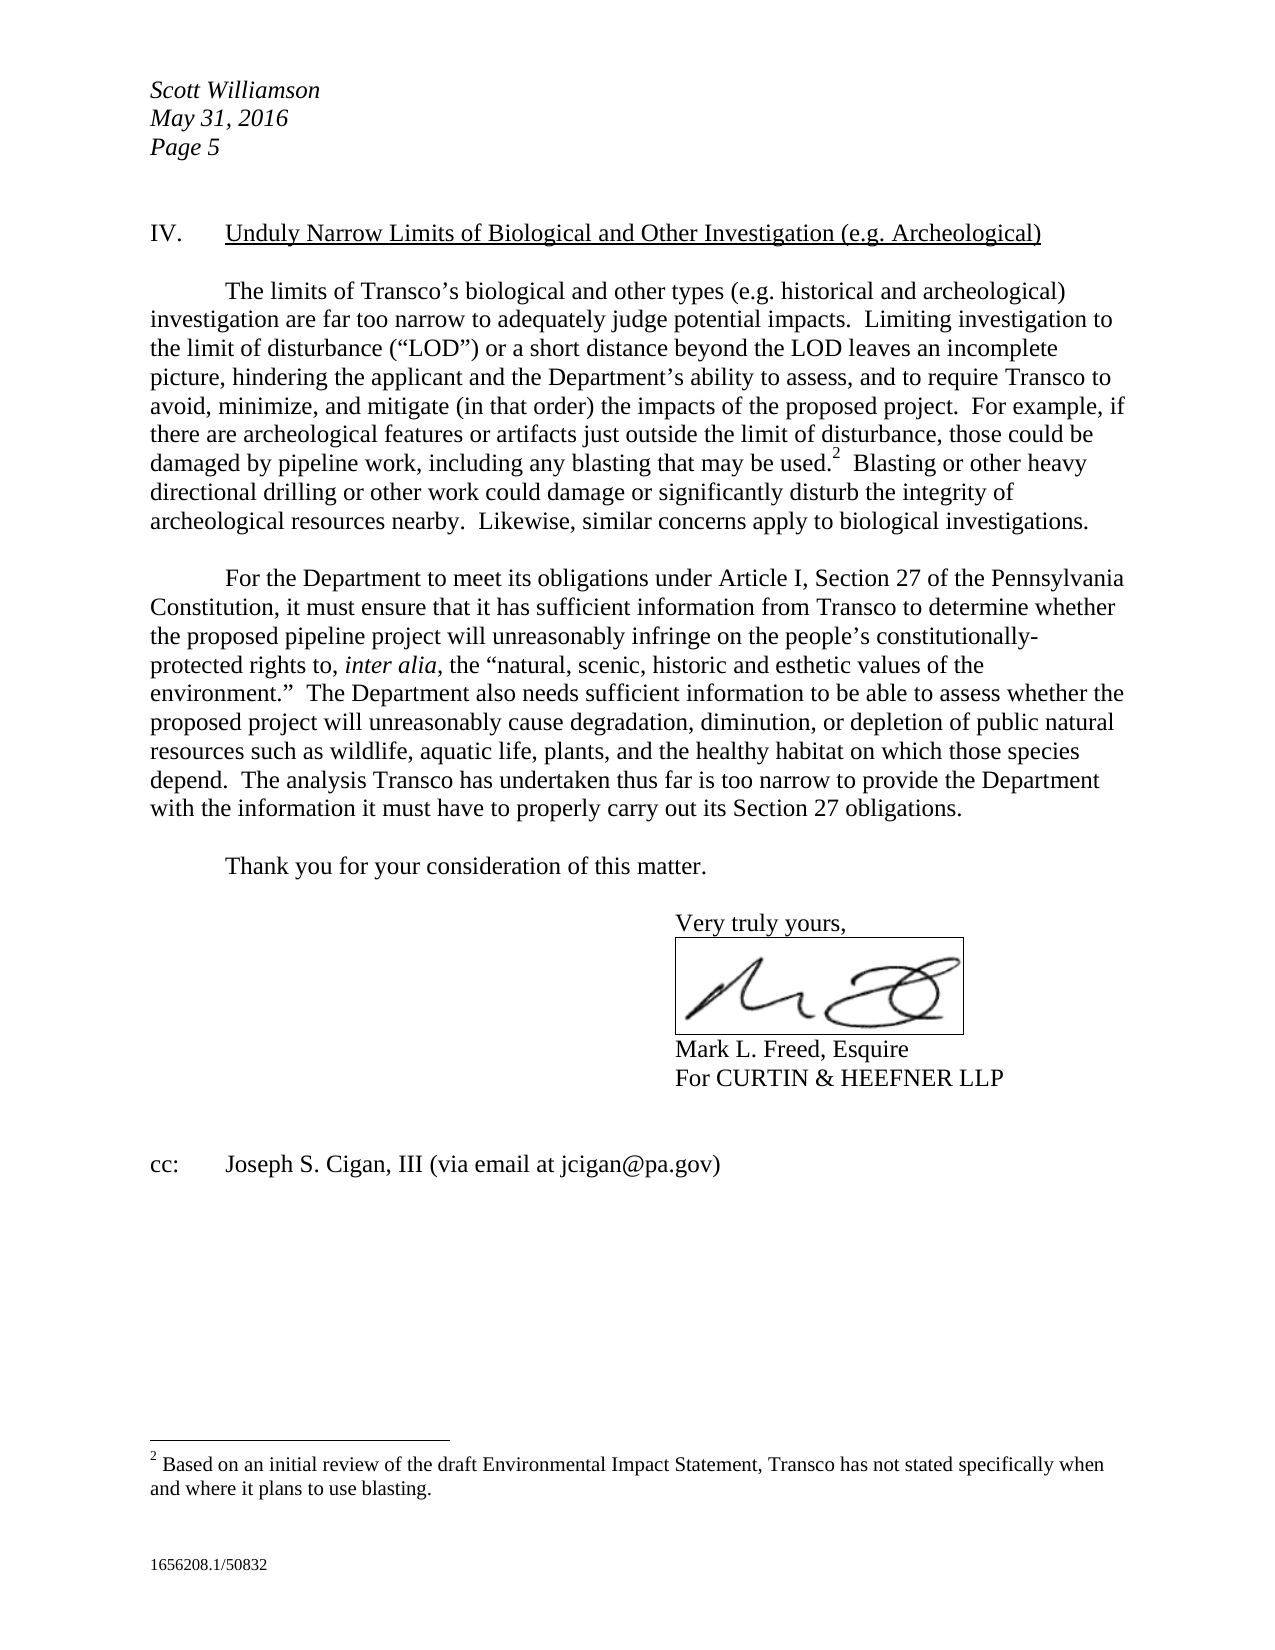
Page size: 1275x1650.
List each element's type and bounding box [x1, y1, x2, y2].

picture [676, 938, 963, 1034]
